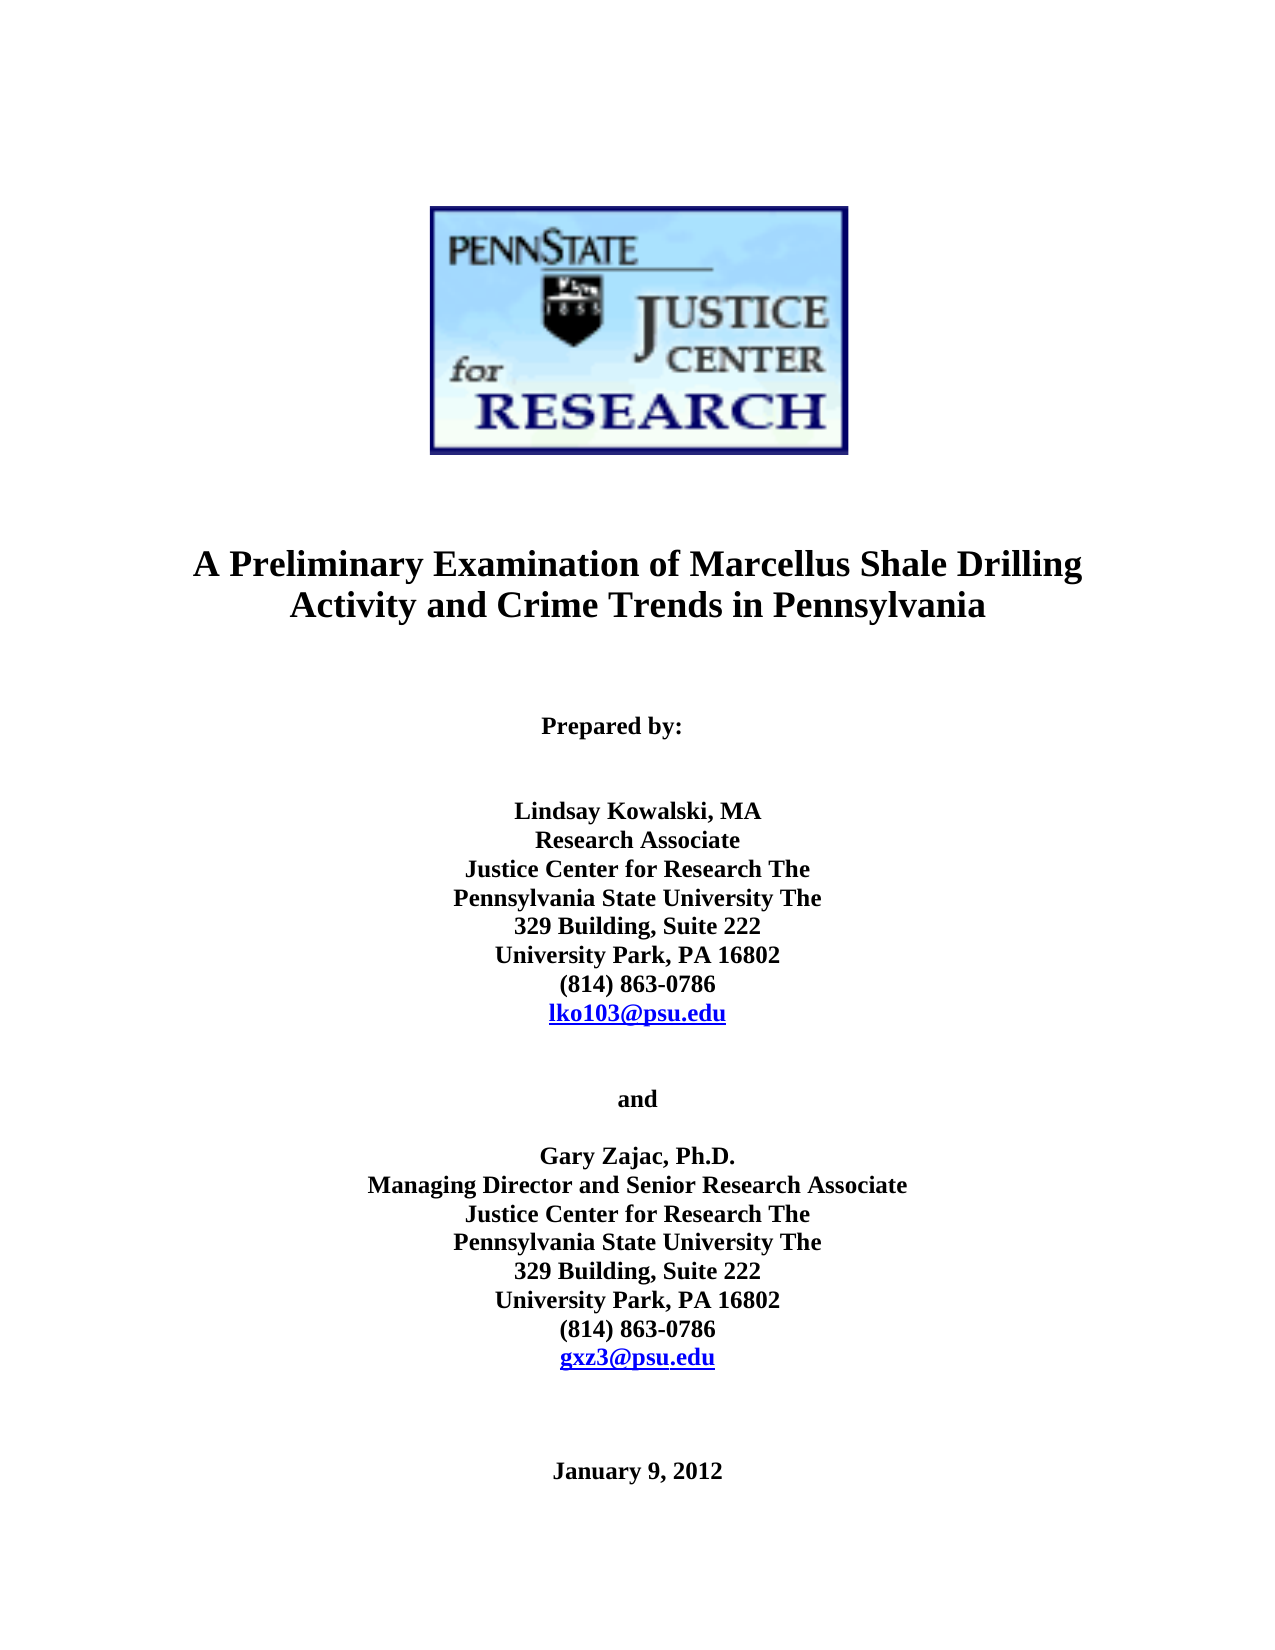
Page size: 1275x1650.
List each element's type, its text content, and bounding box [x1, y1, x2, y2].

text University Park, PA 16802 (814) 863-0786 gxz3@psu.edu [493, 1285, 782, 1371]
text Prepared by: Lindsay Kowalski, MA [512, 654, 763, 825]
text Managing Director and Senior Research Associate [364, 1170, 911, 1199]
text January 9, 2012 [548, 1456, 726, 1485]
text Justice Center for Research The Pennsylvania State University The 329 Building, Suite 222 [451, 1199, 823, 1285]
text and [613, 1084, 662, 1113]
text University Park, PA 16802 (814) 863-0786 lko103@psu.edu [493, 940, 782, 1026]
text Gary Zajac, Ph.D. [536, 1141, 739, 1170]
text Justice Center for Research The Pennsylvania State University The 329 Building, Suite 222 [451, 854, 823, 940]
text Research Associate [531, 825, 744, 854]
picture [429, 206, 849, 455]
text A Preliminary Examination of Marcellus Shale Drilling [188, 541, 1086, 584]
text Activity and Crime Trends in Pennsylvania [285, 584, 990, 626]
